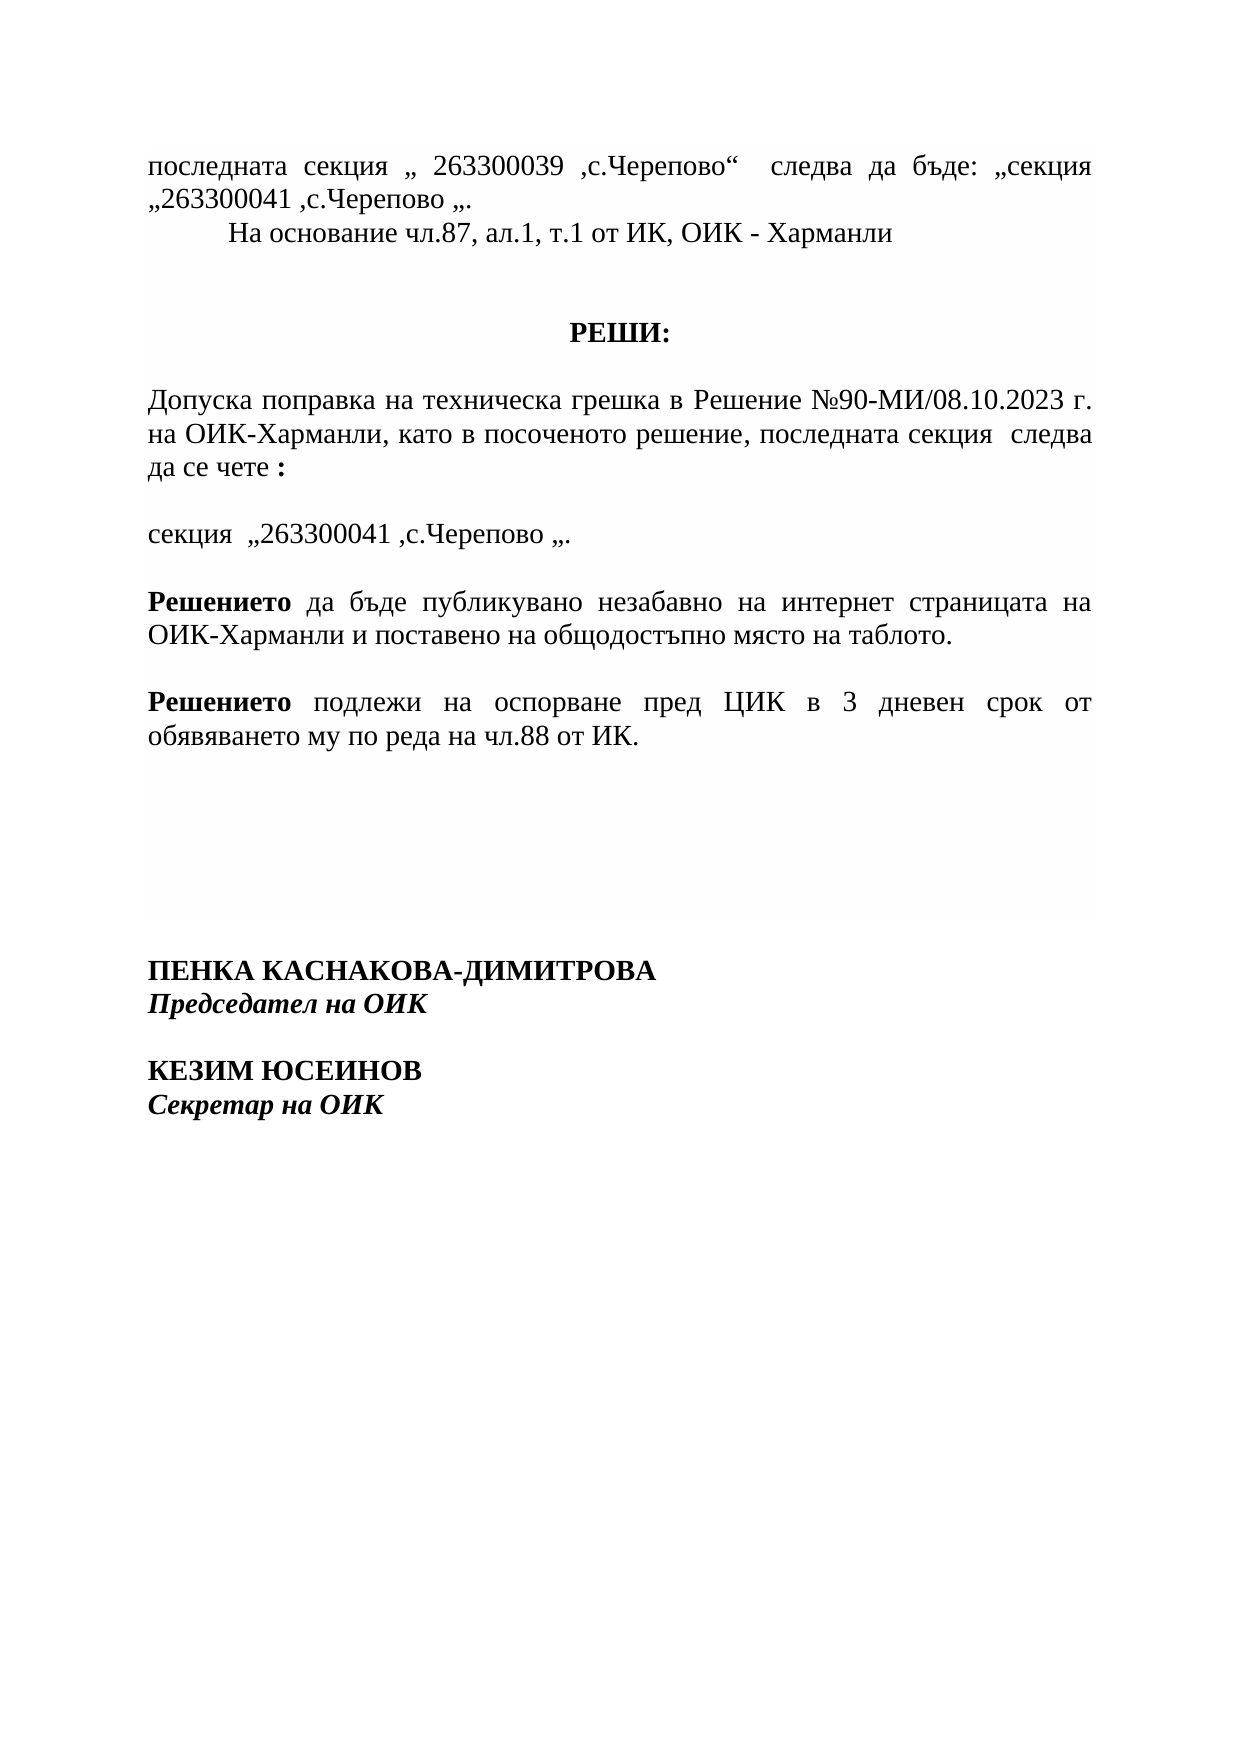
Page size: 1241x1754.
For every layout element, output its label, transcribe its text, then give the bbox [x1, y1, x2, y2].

text Допуска поправка на техническа грешка в Решение №90-МИ/08.10.2023 г. на ОИК-Харманли, като в посоченото решение, последната секция следва да се чете : [148, 382, 1093, 483]
text секция „263300041 ,с.Черепово „. [148, 517, 1093, 550]
text РЕШИ: [148, 315, 1093, 349]
text ПЕНКА КАСНАКОВА-ДИМИТРОВА [148, 953, 1093, 986]
text Решението подлежи на оспорване пред ЦИК в 3 дневен срок от обявяването му по реда на чл.88 от ИК. [148, 684, 1093, 751]
text Председател на ОИК [148, 986, 1093, 1020]
text На основание чл.87, ал.1, т.1 от ИК, ОИК - Харманли [148, 215, 1093, 248]
text Решението да бъде публикувано незабавно на интернет страницата на ОИК-Харманли и поставено на общодостъпно място на таблото. [148, 584, 1093, 651]
text Секретар на ОИК [148, 1087, 1093, 1120]
text КЕЗИМ ЮСЕИНОВ [148, 1053, 1093, 1087]
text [148, 148, 1093, 215]
